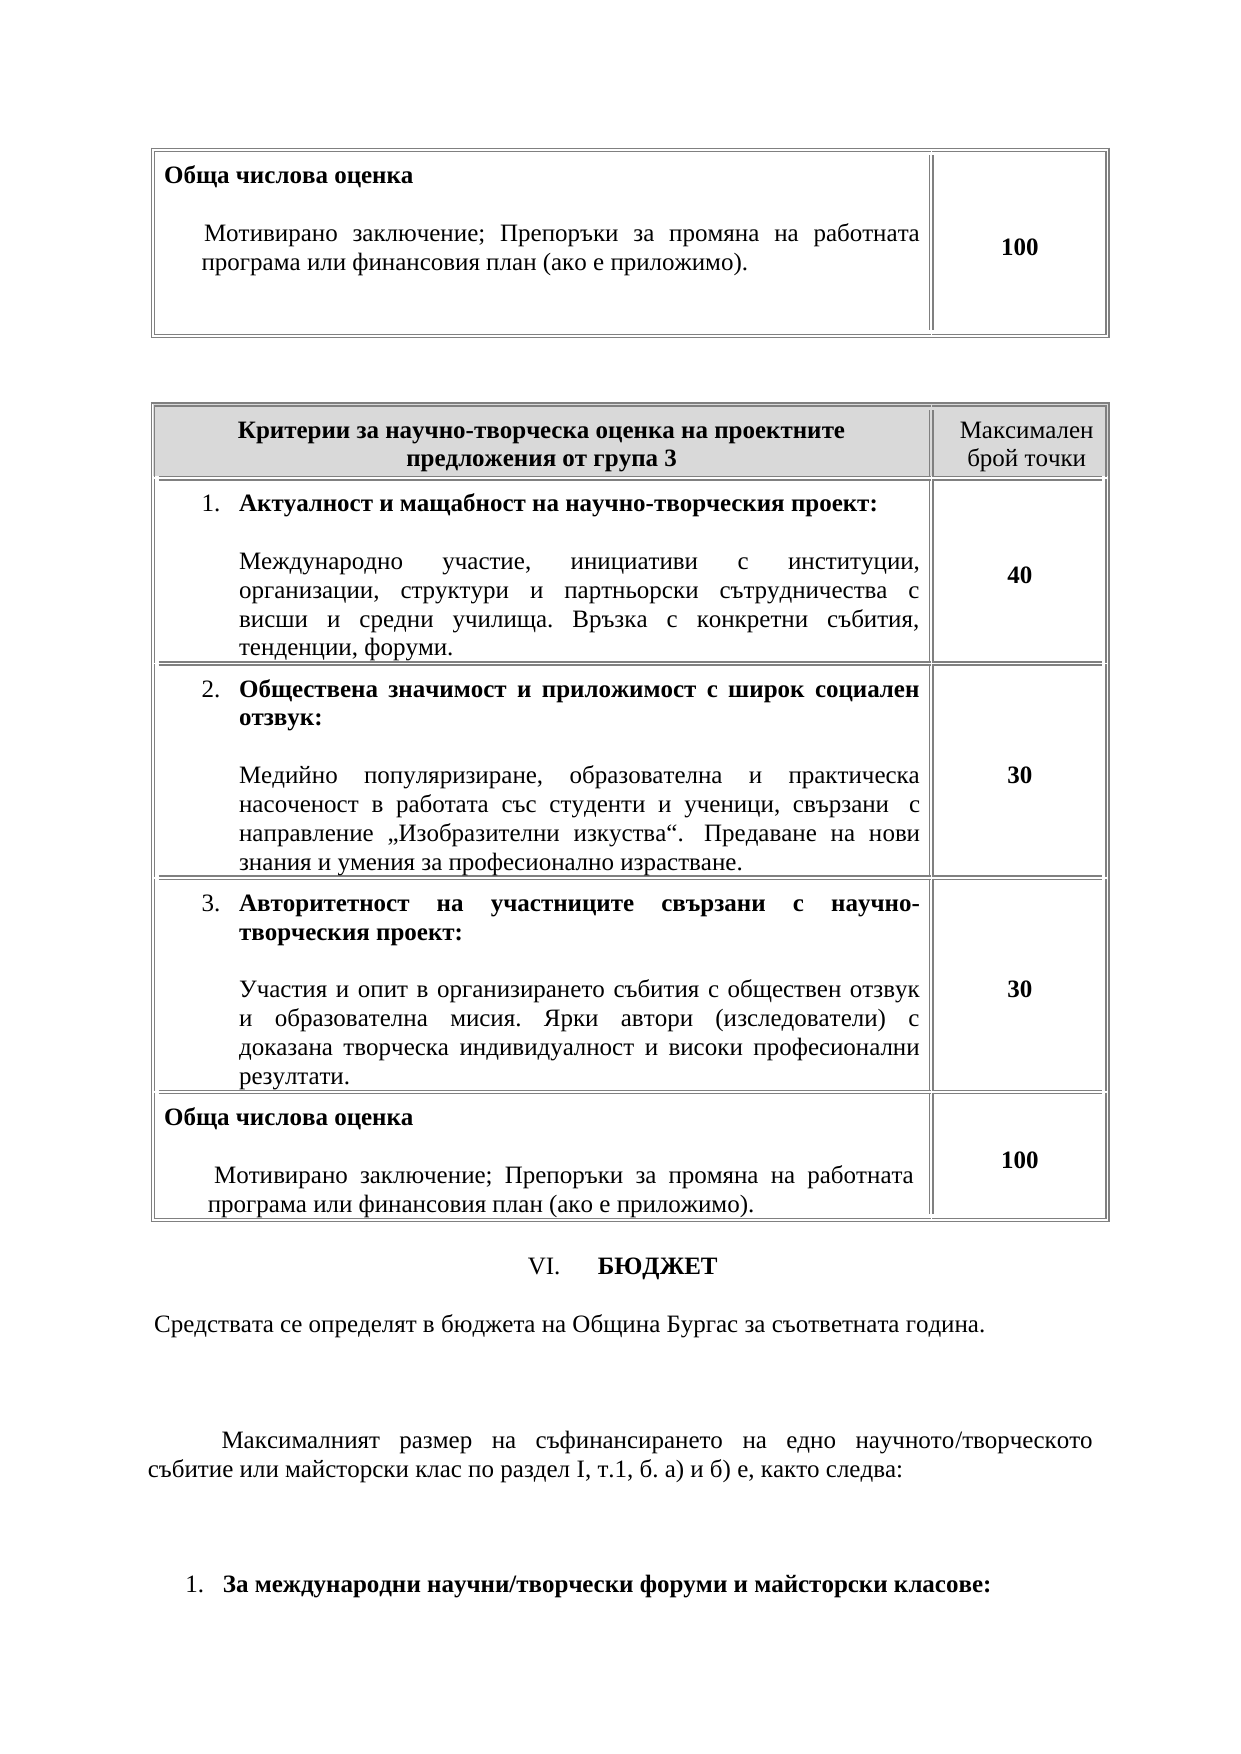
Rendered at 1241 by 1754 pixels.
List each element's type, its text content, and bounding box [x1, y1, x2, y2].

table_header Максимален брой точки [931, 404, 1108, 476]
table_cell Обществена значимост и приложимост с широк социален отзвук: Медийно популяризиране, образователна и практическа насоченост в работата със студенти и ученици, свързани с направление „Изобразителни изкуства“. Предаване на нови знания и умения за професионално израстване. [153, 661, 931, 875]
table_cell Обща числова оценка Мотивирано заключение; Препоръки за промяна на работната програма или финансовия план (ако е приложимо). [155, 152, 931, 333]
table_cell 30 [931, 661, 1108, 875]
list БЮДЖЕТ [185, 1251, 1093, 1280]
table_cell 100 [931, 149, 1108, 333]
table_cell 100 [931, 1090, 1108, 1217]
table_cell Обща числова оценка Мотивирано заключение; Препоръки за промяна на работната програма или финансовия план (ако е приложимо). [153, 1090, 931, 1217]
table_cell 30 [931, 875, 1108, 1089]
table_cell 40 [931, 476, 1108, 661]
table_cell Актуалност и мащабност на научно-творческия проект: Международно участие, инициативи с институции, организации, структури и партньорски сътрудничества с висши и средни училища. Връзка с конкретни събития, тенденции, форуми. [153, 476, 931, 661]
list За международни научни/творчески форуми и майсторски класове: [185, 1569, 1093, 1598]
text Максималният размер на съфинансирането на едно научното/творческото събитие или майсторски клас по раздел I, т.1, б. а) и б) е, както следва: [148, 1425, 1093, 1482]
text Средствата се определят в бюджета на Община Бургас за съответната година. [148, 1309, 1093, 1338]
table_cell Авторитетност на участниците свързани с научно-творческия проект: Участия и опит в организирането събития с обществен отзвук и образователна мисия. Ярки автори (изследователи) с доказана творческа индивидуалност и високи професионални резултати. [153, 875, 931, 1089]
table_header Критерии за научно-творческа оценка на проектните предложения от група 3 [155, 407, 931, 476]
